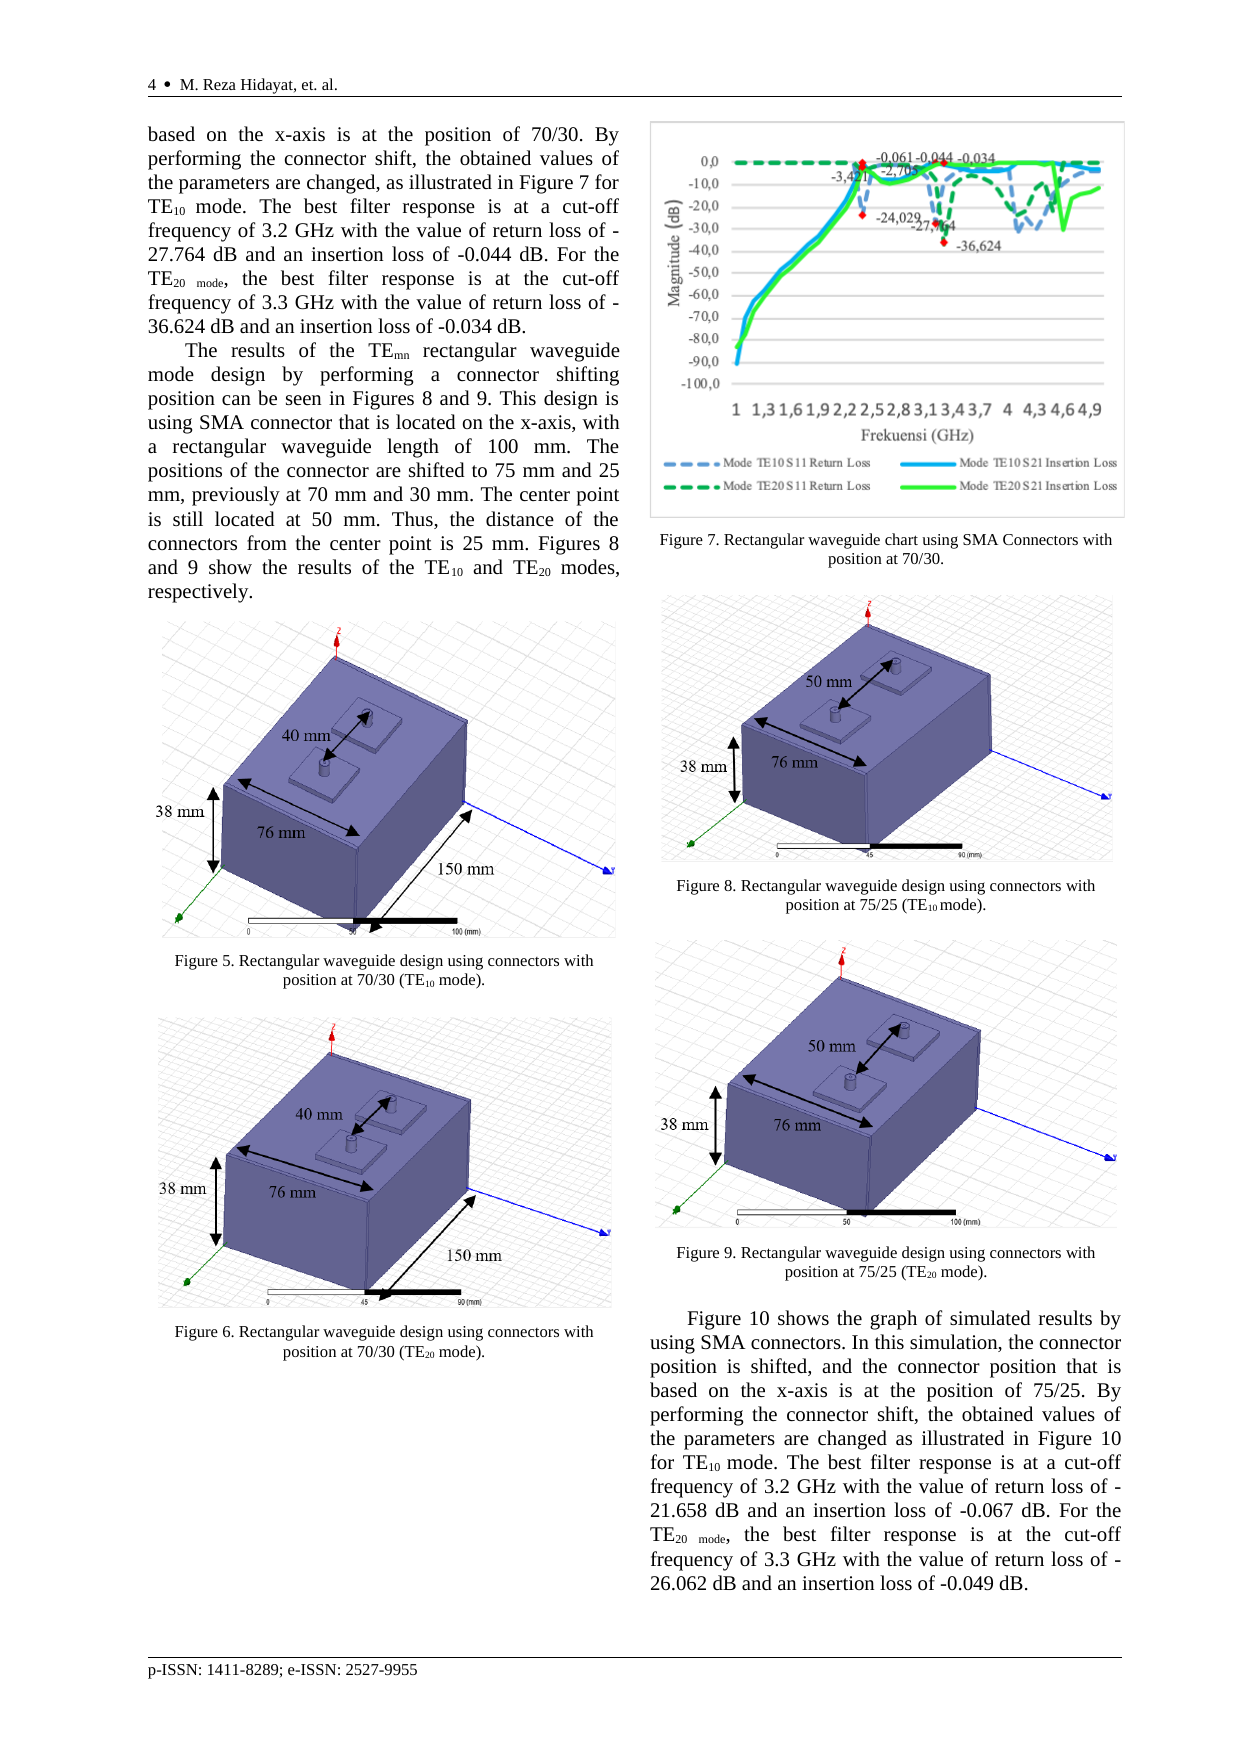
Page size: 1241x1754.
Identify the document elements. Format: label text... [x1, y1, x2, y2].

text Figure 9. Rectangular waveguide design using connectors with position at 75/25 (TE20 mode). [650, 1242, 1122, 1281]
picture [150, 615, 618, 939]
picture [658, 593, 1114, 863]
text Figure 6. Rectangular waveguide design using connectors with position at 70/30 (TE20 mode). [148, 1322, 620, 1361]
text The results of the TEmn rectangular waveguide mode design by performing a connector shifting position can be seen in Figures 8 and 9. This design is using SMA connector that is located on the x-axis, with a rectangular waveguide length of 100 mm. The positions of the connector are shifted to 75 mm and 25 mm, previously at 70 mm and 30 mm. The center point is still located at 50 mm. Thus, the distance of the connectors from the center point is 25 mm. Figures 8 and 9 show the results of the TE10 and TE20 modes, respectively. [148, 338, 620, 603]
text Figure 7. Rectangular waveguide chart using SMA Connectors with position at 70/30. [650, 530, 1122, 568]
picture [649, 121, 1125, 518]
text Figure 5. Rectangular waveguide design using connectors with position at 70/30 (TE10 mode). [148, 951, 620, 989]
text Figure 8. Rectangular waveguide design using connectors with position at 75/25 (TE10 mode). [650, 875, 1122, 914]
picture [652, 938, 1120, 1230]
picture [155, 1014, 613, 1310]
text Figure 10 shows the graph of simulated results by using SMA connectors. In this simulation, the connector position is shifted, and the connector position that is based on the x-axis is at the position of 75/25. By performing the connector shift, the obtained values of the parameters are changed as illustrated in Figure 10 for TE10 mode. The best filter response is at a cut-off frequency of 3.2 GHz with the value of return loss of -21.658 dB and an insertion loss of -0.067 dB. For the TE20 mode, the best filter response is at the cut-off frequency of 3.3 GHz with the value of return loss of -26.062 dB and an insertion loss of -0.049 dB. [650, 1306, 1122, 1594]
